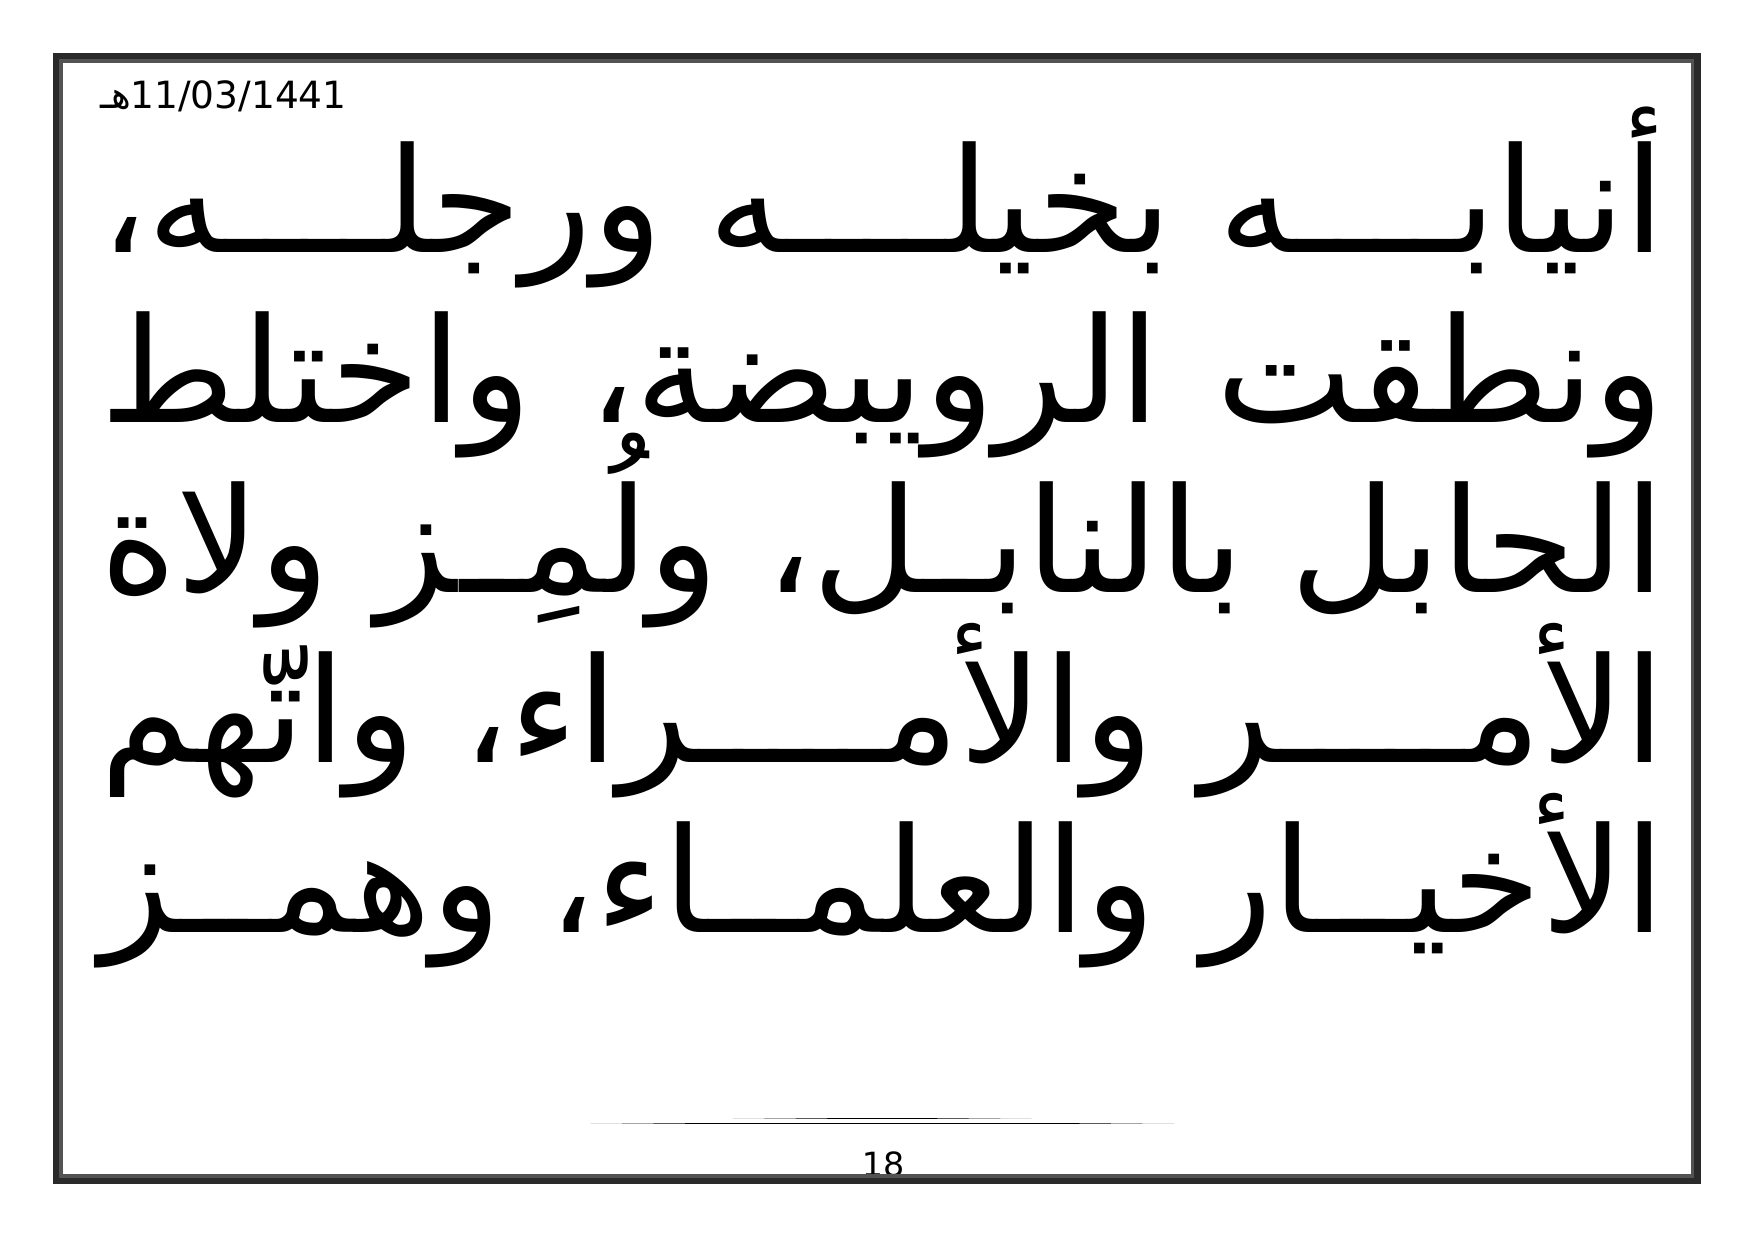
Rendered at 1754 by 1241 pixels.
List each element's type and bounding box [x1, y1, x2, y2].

text [100, 117, 1665, 966]
